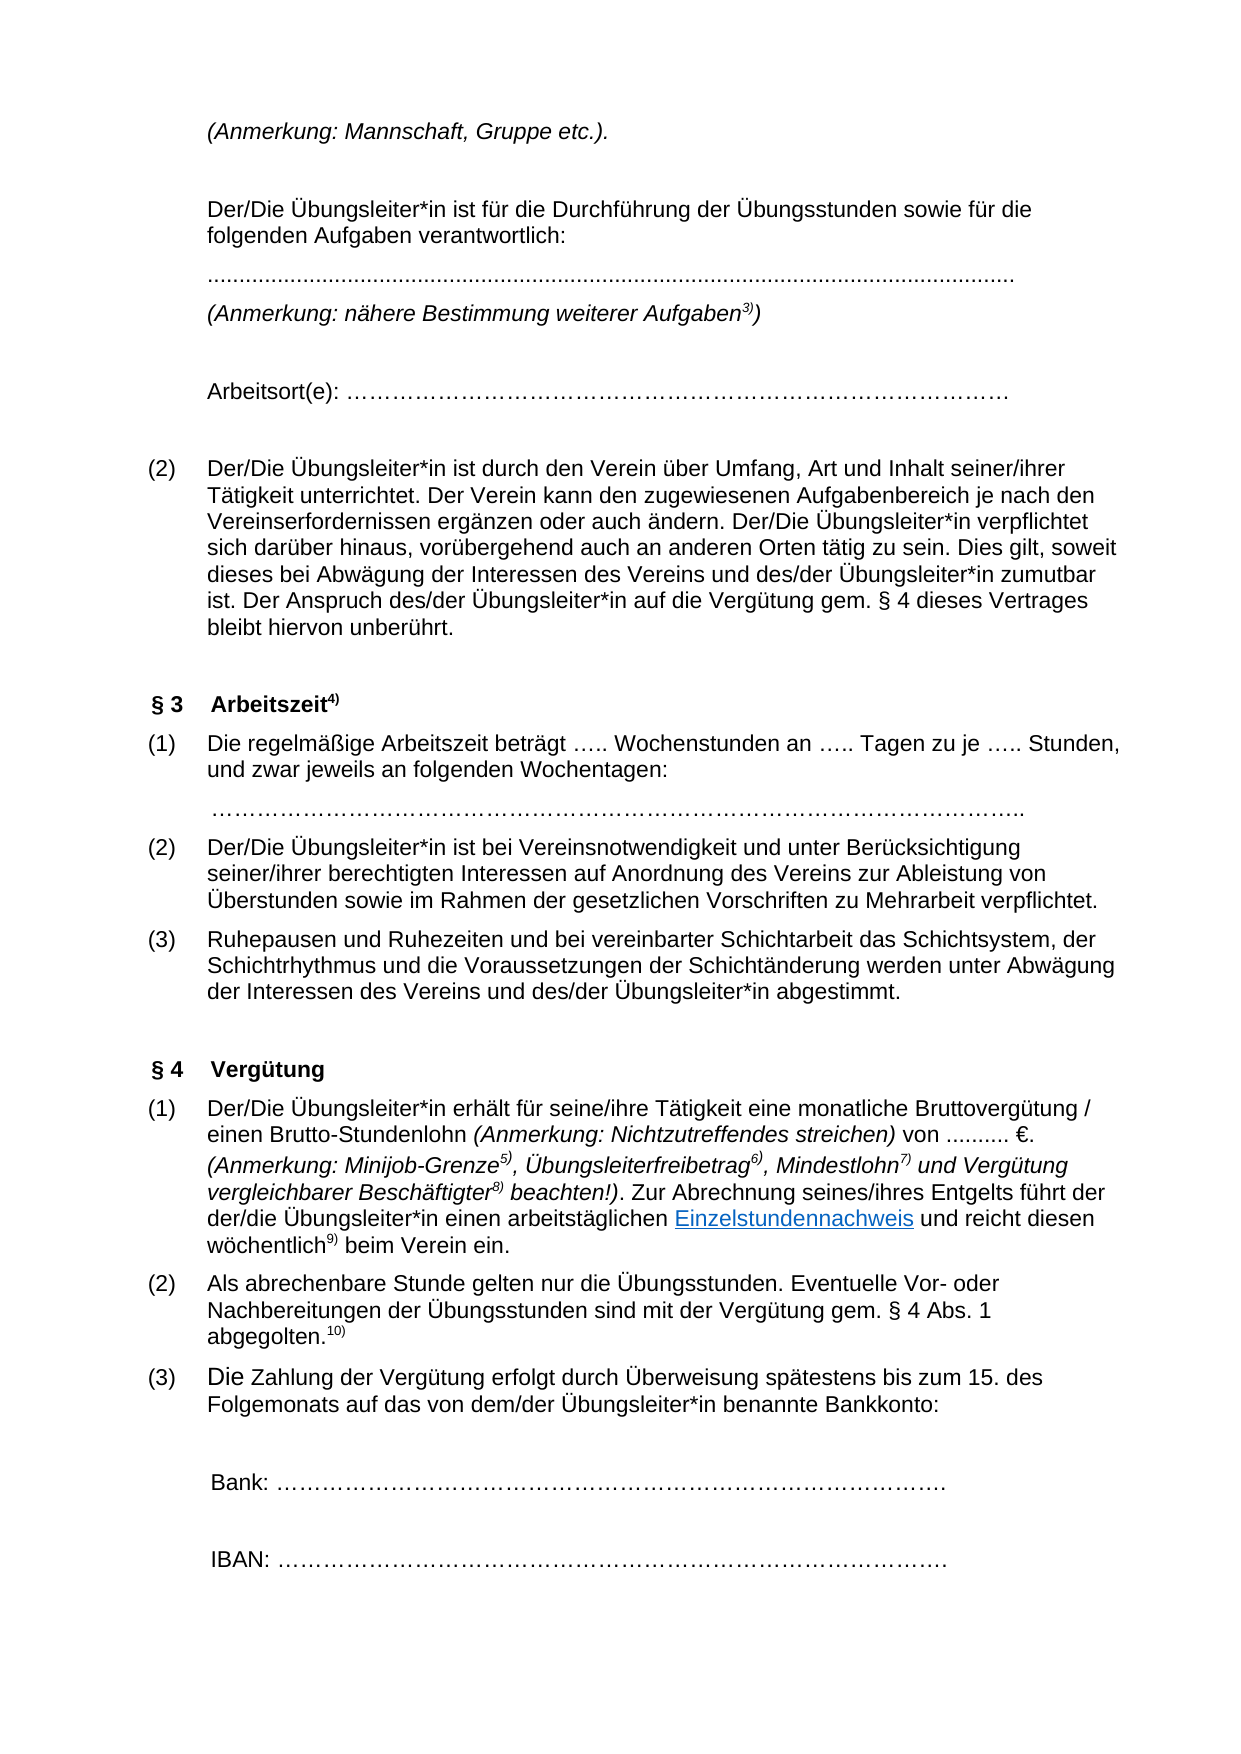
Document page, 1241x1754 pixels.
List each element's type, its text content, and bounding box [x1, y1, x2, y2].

text ............................................................................................................................... [207, 261, 1122, 287]
text (2) Als abrechenbare Stunde gelten nur die Übungsstunden. Eventuelle Vor- oder Nachbereitungen der Übungsstunden sind mit der Vergütung gem. § 4 Abs. 1 abgegolten.10) [148, 1270, 1122, 1349]
text IBAN: ……………………………………………………………………………. [210, 1546, 1122, 1572]
text (Anmerkung: Mannschaft, Gruppe etc.). [207, 118, 1122, 144]
text (Anmerkung: nähere Bestimmung weiterer Aufgaben3)) [207, 300, 1122, 326]
list Die Zahlung der Vergütung erfolgt durch Überweisung spätestens bis zum 15. des Folgemonats auf das von dem/der Übungsleiter*in benannte Bankkonto: [148, 1362, 1122, 1417]
text (1) Die regelmäßige Arbeitszeit beträgt ….. Wochenstunden an ….. Tagen zu je ….. Stunden, und zwar jeweils an folgenden Wochentagen: [148, 730, 1122, 783]
text Bank: ……………………………………………………………………………. [210, 1468, 1122, 1495]
text Der/Die Übungsleiter*in ist für die Durchführung der Übungsstunden sowie für die folgenden Aufgaben verantwortlich: [207, 196, 1122, 248]
text Arbeitsort(e): …………………………………………………………………………… [207, 378, 1122, 404]
text (1) Der/Die Übungsleiter*in erhält für seine/ihre Tätigkeit eine monatliche Bruttovergütung / einen Brutto-Stundenlohn (Anmerkung: Nichtzutreffendes streichen) von .......... €. (Anmerkung: Minijob-Grenze5), Übungsleiterfreibetrag6), Mindestlohn7) und Vergütung vergleichbarer Beschäftigter8) beachten!). Zur Abrechnung seines/ihres Entgelts führt der der/die Übungsleiter*in einen arbeitstäglichen Einzelstundennachweis und reicht diesen wöchentlich9) beim Verein ein. [148, 1095, 1122, 1258]
text (3) Ruhepausen und Ruhezeiten und bei vereinbarter Schichtarbeit das Schichtsystem, der Schichtrhythmus und die Voraussetzungen der Schichtänderung werden unter Abwägung der Interessen des Vereins und des/der Übungsleiter*in abgestimmt. [148, 926, 1122, 1005]
text § 4 Vergütung [151, 1056, 1122, 1082]
text …………………………………………………………………………………………….. [148, 795, 1122, 822]
list Der/Die Übungsleiter*in ist durch den Verein über Umfang, Art und Inhalt seiner/ihrer Tätigkeit unterrichtet. Der Verein kann den zugewiesenen Aufgabenbereich je nach den Vereinserfordernissen ergänzen oder auch ändern. Der/Die Übungsleiter*in verpflichtet sich darüber hinaus, vorübergehend auch an anderen Orten tätig zu sein. Dies gilt, soweit dieses bei Abwägung der Interessen des Vereins und des/der Übungsleiter*in zumutbar ist. Der Anspruch des/der Übungsleiter*in auf die Vergütung gem. § 4 dieses Vertrages bleibt hiervon unberührt. [148, 455, 1122, 640]
text § 3 Arbeitszeit4) [151, 691, 1122, 717]
text (2) Der/Die Übungsleiter*in ist bei Vereinsnotwendigkeit und unter Berücksichtigung seiner/ihrer berechtigten Interessen auf Anordnung des Vereins zur Ableistung von Überstunden sowie im Rahmen der gesetzlichen Vorschriften zu Mehrarbeit verpflichtet. [148, 834, 1122, 913]
